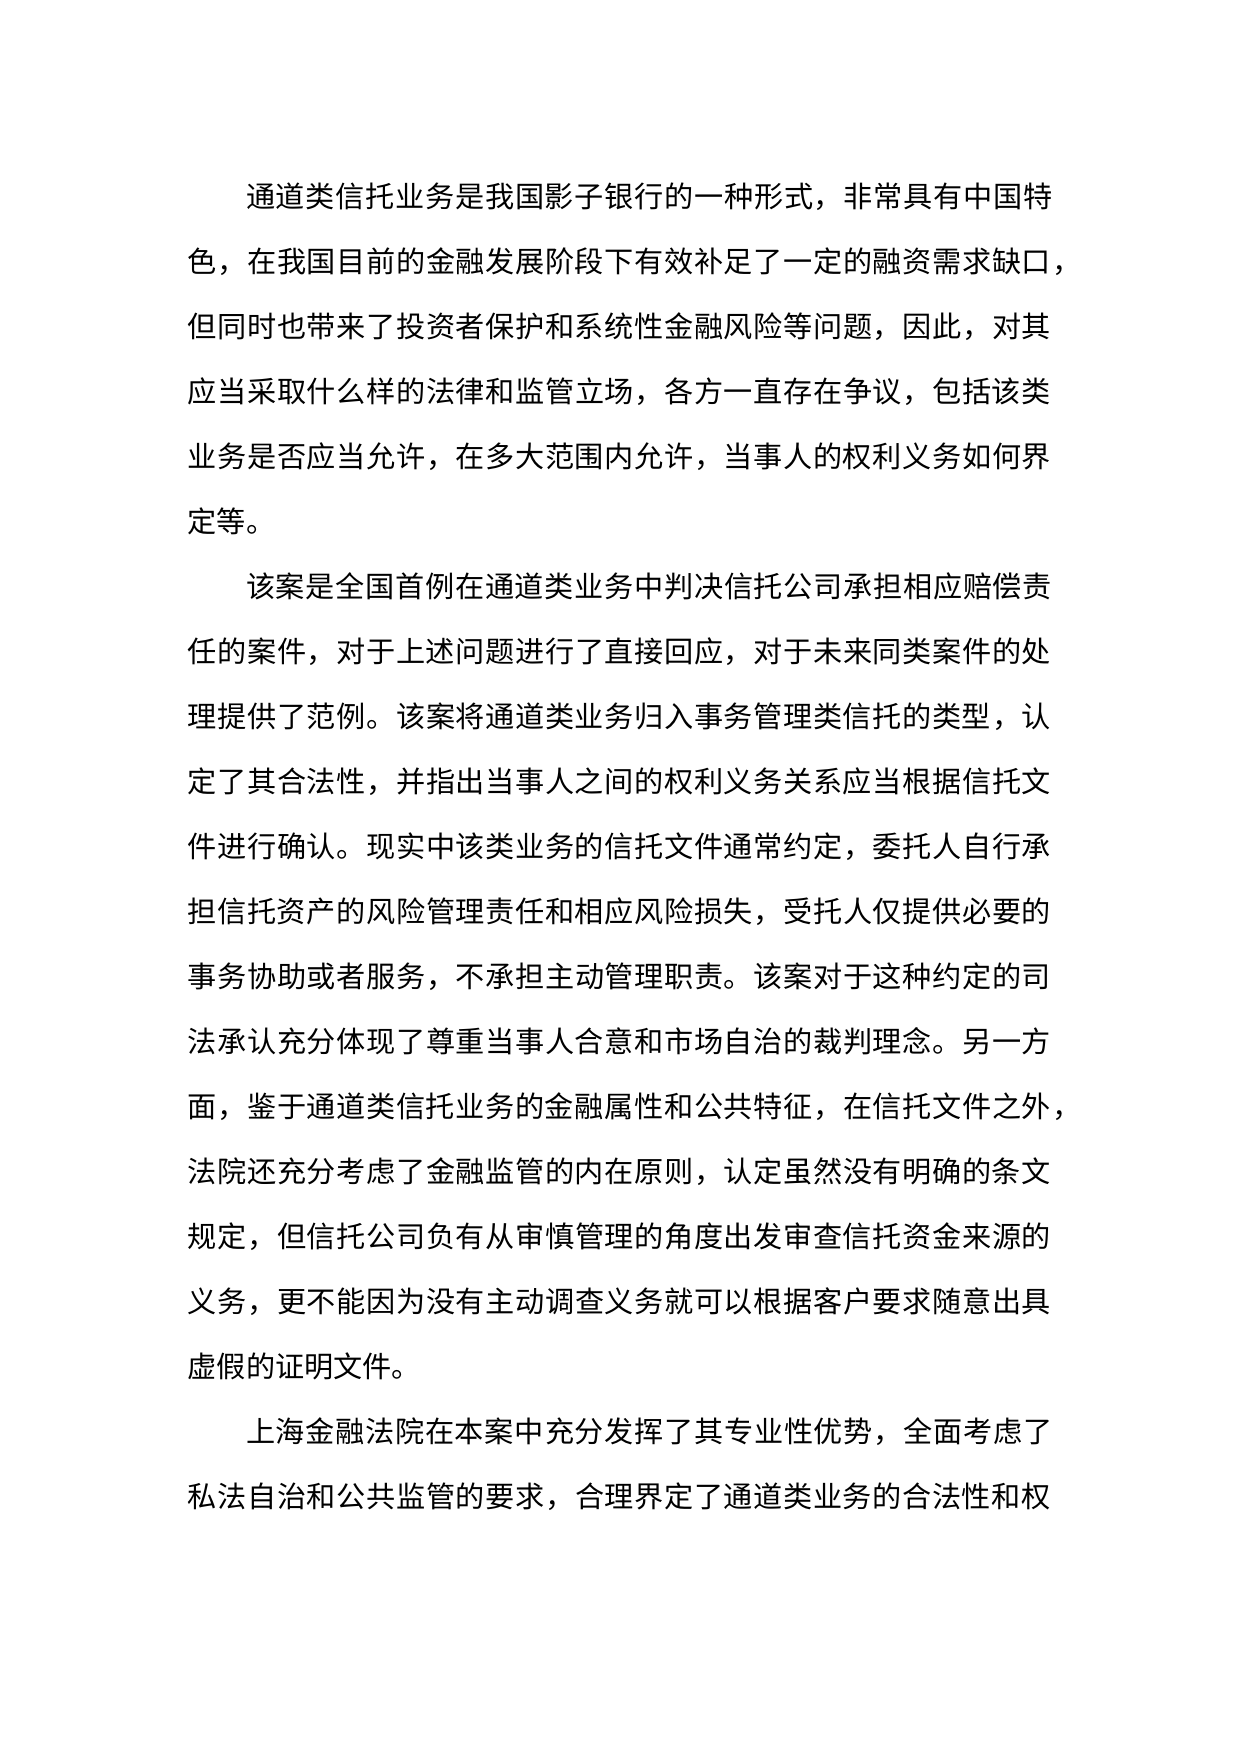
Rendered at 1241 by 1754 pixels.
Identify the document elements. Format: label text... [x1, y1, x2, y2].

text 该案是全国首例在通道类业务中判决信托公司承担相应赔偿责任的案件，对于上述问题进行了直接回应，对于未来同类案件的处理提供了范例。该案将通道类业务归入事务管理类信托的类型，认定了其合法性，并指出当事人之间的权利义务关系应当根据信托文件进行确认。现实中该类业务的信托文件通常约定，委托人自行承担信托资产的风险管理责任和相应风险损失，受托人仅提供必要的事务协助或者服务，不承担主动管理职责。该案对于这种约定的司法承认充分体现了尊重当事人合意和市场自治的裁判理念。另一方面，鉴于通道类信托业务的金融属性和公共特征，在信托文件之外，法院还充分考虑了金融监管的内在原则，认定虽然没有明确的条文规定，但信托公司负有从审慎管理的角度出发审查信托资金来源的义务，更不能因为没有主动调查义务就可以根据客户要求随意出具虚假的证明文件。 [187, 552, 1053, 1397]
text 通道类信托业务是我国影子银行的一种形式，非常具有中国特色，在我国目前的金融发展阶段下有效补足了一定的融资需求缺口，但同时也带来了投资者保护和系统性金融风险等问题，因此，对其应当采取什么样的法律和监管立场，各方一直存在争议，包括该类业务是否应当允许，在多大范围内允许，当事人的权利义务如何界定等。 [187, 162, 1053, 552]
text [187, 1397, 1053, 1527]
